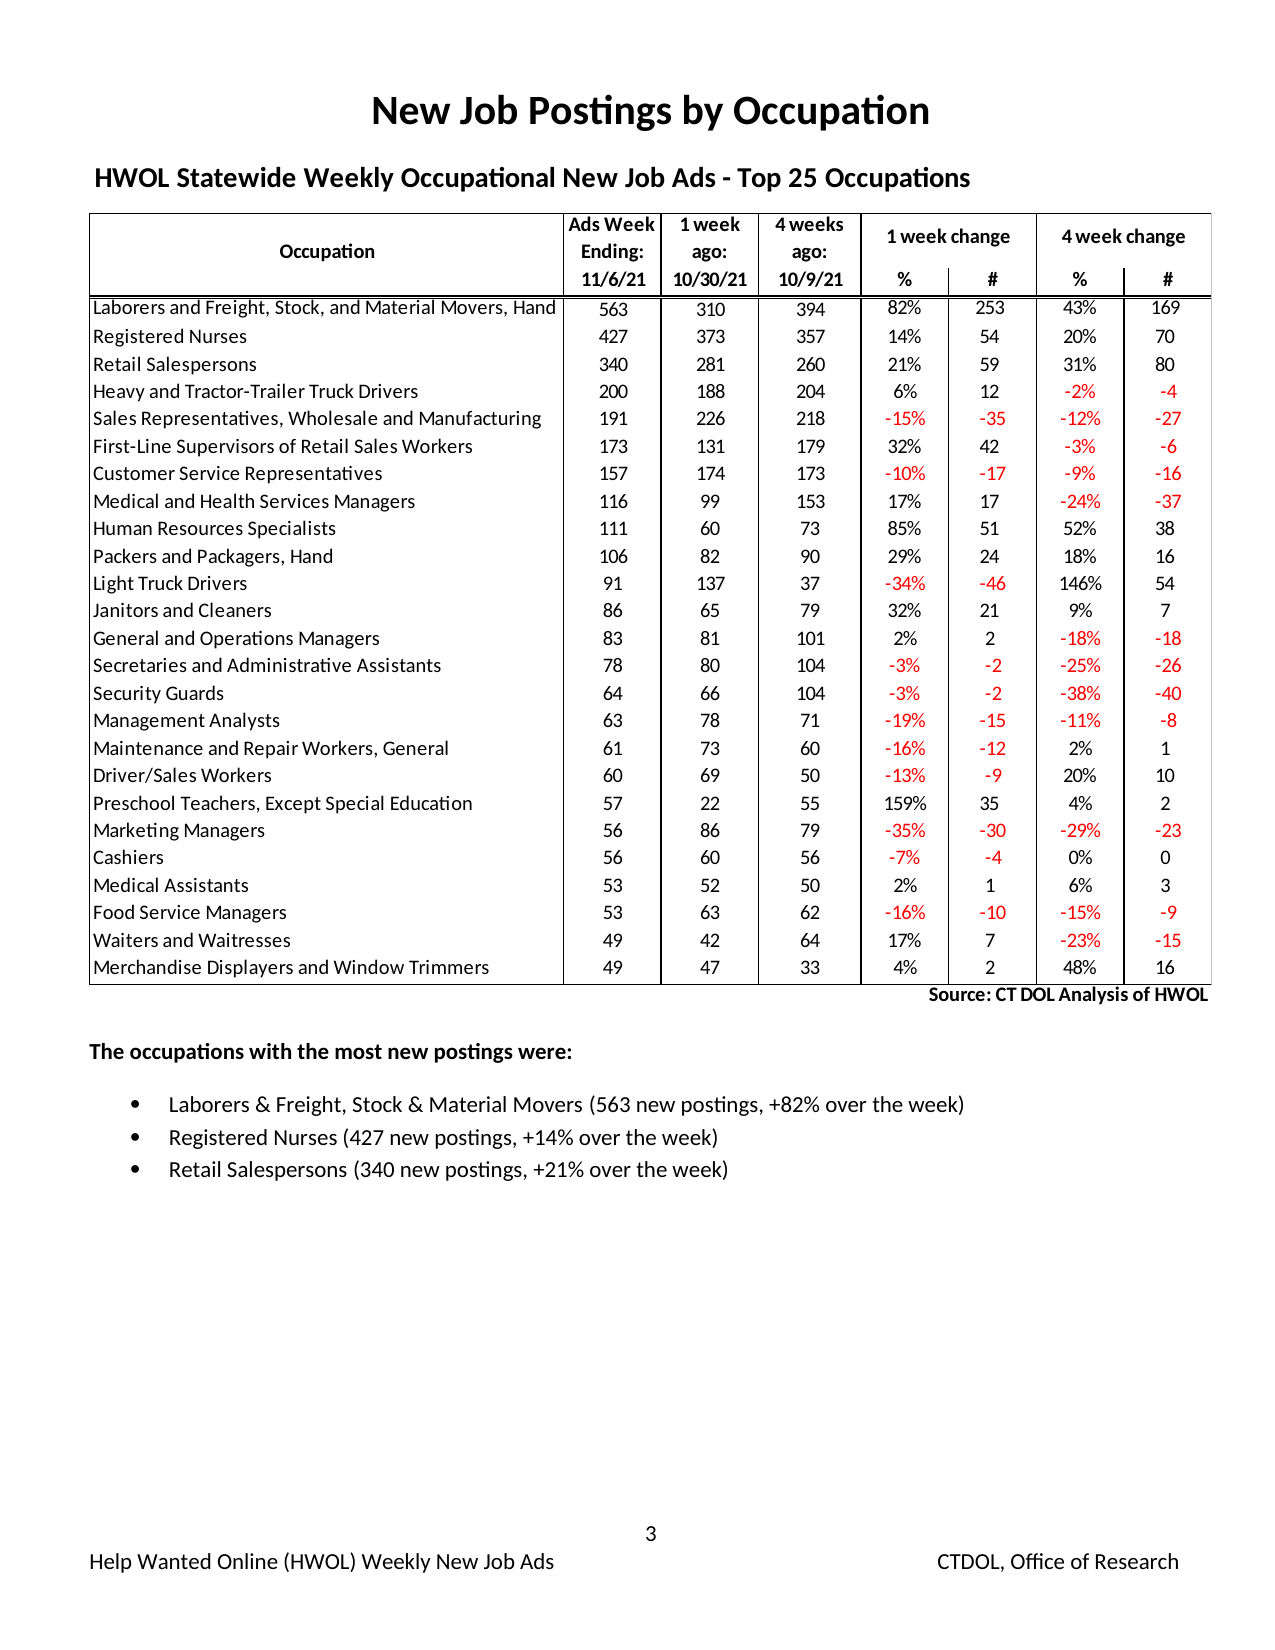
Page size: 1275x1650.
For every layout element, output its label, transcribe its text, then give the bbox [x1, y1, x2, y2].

list Laborers & Freight, Stock & Material Movers (563 new postings, +82% over the week) [589, 1091, 1212, 1118]
list Retail Salespersons (340 new postings, +21% over the week) [131, 1155, 1212, 1215]
list Registered Nurses (427 new postings, +14% over the week) [131, 1123, 1212, 1151]
list Laborers & Freight, Stock & Material Movers (563 new postings, +82% over the week) [131, 1091, 584, 1118]
text New Job Postings by Occupation [89, 84, 1212, 135]
text The occupations with the most new postings were: [89, 1037, 1212, 1066]
